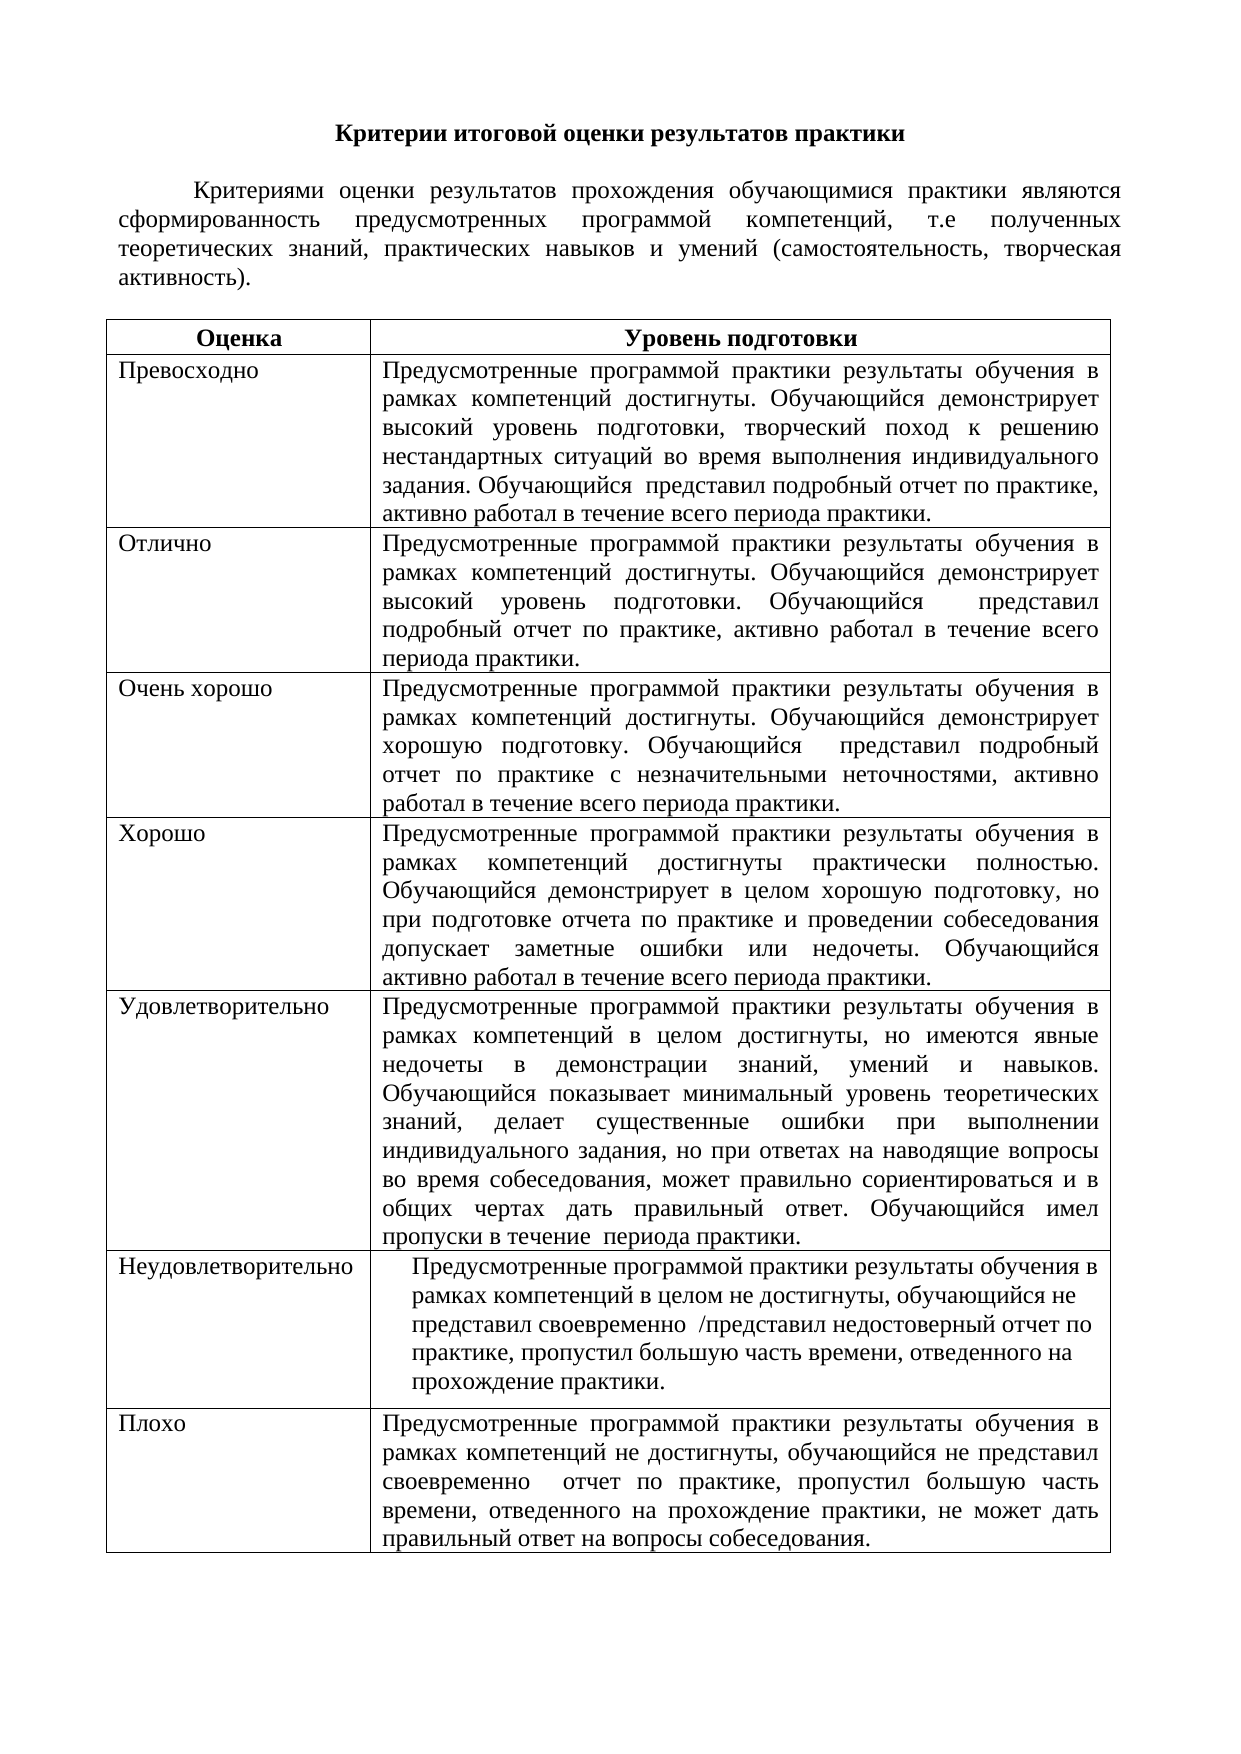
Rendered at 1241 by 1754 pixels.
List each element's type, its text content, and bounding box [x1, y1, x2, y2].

table_cell Удовлетворительно [107, 991, 370, 1250]
table_cell Хорошо [107, 818, 370, 990]
table_cell Предусмотренные программой практики результаты обучения в рамках компетенций достигнуты. Обучающийся демонстрирует хорошую подготовку. Обучающийся представил подробный отчет по практике с незначительными неточностями, активно работал в течение всего периода практики. [371, 673, 1110, 817]
text Критерии итоговой оценки результатов практики [118, 118, 1122, 147]
table_header Оценка [107, 320, 370, 354]
table_cell Предусмотренные программой практики результаты обучения в рамках компетенций в целом не достигнуты, обучающийся не представил своевременно /представил недостоверный отчет по практике, пропустил большую часть времени, отведенного на прохождение практики. [371, 1251, 1110, 1407]
table_cell Предусмотренные программой практики результаты обучения в рамках компетенций достигнуты практически полностью. Обучающийся демонстрирует в целом хорошую подготовку, но при подготовке отчета по практике и проведении собеседования допускает заметные ошибки или недочеты. Обучающийся активно работал в течение всего периода практики. [371, 818, 1110, 990]
table_cell Предусмотренные программой практики результаты обучения в рамках компетенций достигнуты. Обучающийся демонстрирует высокий уровень подготовки. Обучающийся представил подробный отчет по практике, активно работал в течение всего периода практики. [371, 528, 1110, 672]
table_cell Неудовлетворительно [107, 1251, 370, 1407]
table_cell Предусмотренные программой практики результаты обучения в рамках компетенций в целом достигнуты, но имеются явные недочеты в демонстрации знаний, умений и навыков. Обучающийся показывает минимальный уровень теоретических знаний, делает существенные ошибки при выполнении индивидуального задания, но при ответах на наводящие вопросы во время собеседования, может правильно сориентироваться и в общих чертах дать правильный ответ. Обучающийся имел пропуски в течение периода практики. [371, 991, 1110, 1250]
table_header Уровень подготовки [371, 320, 1110, 354]
table_cell Очень хорошо [107, 673, 370, 817]
table_cell Предусмотренные программой практики результаты обучения в рамках компетенций не достигнуты, обучающийся не представил своевременно отчет по практике, пропустил большую часть времени, отведенного на прохождение практики, не может дать правильный ответ на вопросы собеседования. [371, 1409, 1110, 1552]
table_cell Превосходно [107, 355, 370, 527]
table_cell Плохо [107, 1409, 370, 1552]
table_cell Предусмотренные программой практики результаты обучения в рамках компетенций достигнуты. Обучающийся демонстрирует высокий уровень подготовки, творческий поход к решению нестандартных ситуаций во время выполнения индивидуального задания. Обучающийся представил подробный отчет по практике, активно работал в течение всего периода практики. [371, 355, 1110, 527]
text Критериями оценки результатов прохождения обучающимися практики являются сформированность предусмотренных программой компетенций, т.е полученных теоретических знаний, практических навыков и умений (самостоятельность, творческая активность). [118, 176, 1122, 291]
table_cell Отлично [107, 528, 370, 672]
